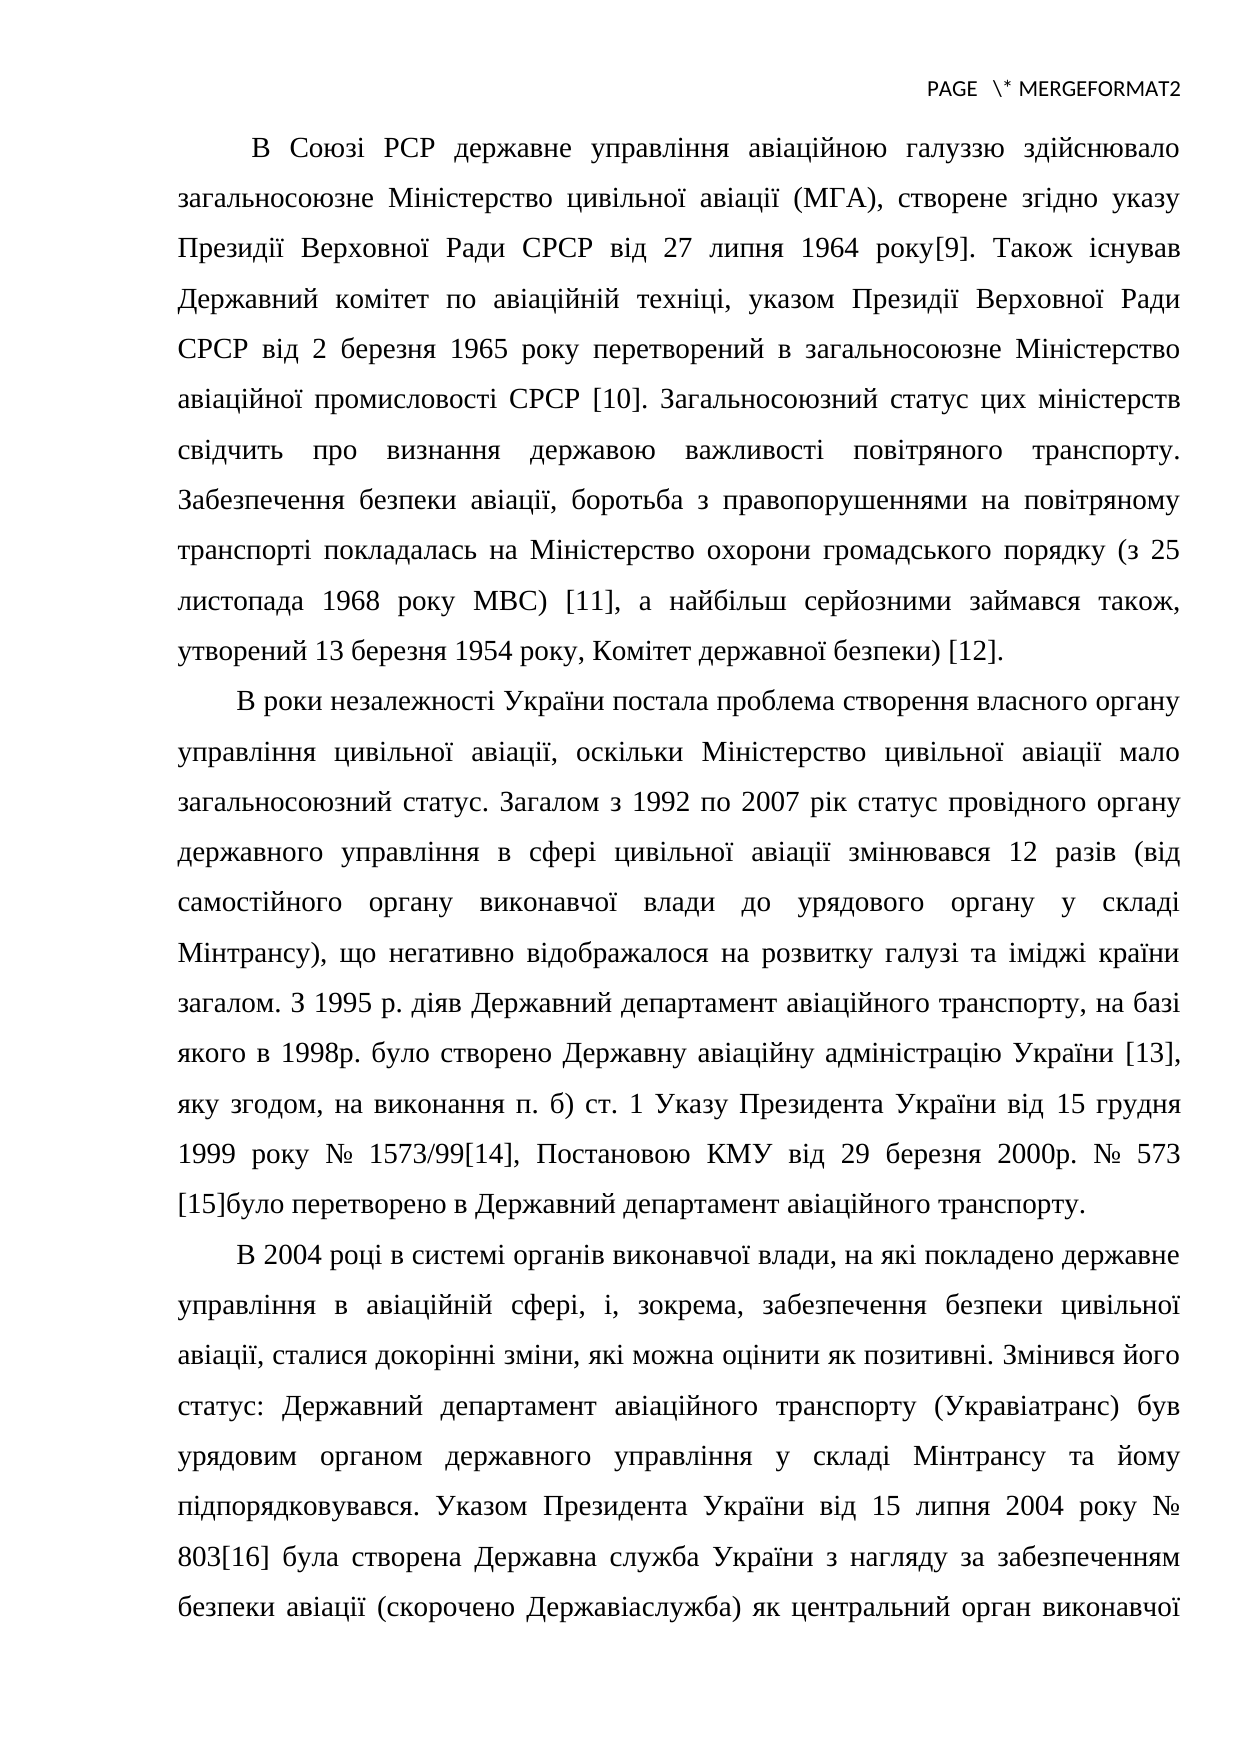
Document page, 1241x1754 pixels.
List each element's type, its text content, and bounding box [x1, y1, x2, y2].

text В роки незалежності України постала проблема створення власного органу управління цивільної авіації, оскільки Міністерство цивільної авіації мало загальносоюзний статус. Загалом з 1992 по 2007 рік статус провідного органу державного управління в сфері цивільної авіації змінювався 12 разів (від самостійного органу виконавчої влади до урядового органу у складі Мінтрансу), що негативно відображалося на розвитку галузі та іміджі країни загалом. З 1995 р. діяв Державний департамент авіаційного транспорту, на базі якого в 1998р. було створено Державну авіаційну адміністрацію України [13], яку згодом, на виконання п. б) ст. 1 Указу Президента України від 15 грудня 1999 року № 1573/99[14], Постановою КМУ від 29 березня 2000р. № 573 [15]було перетворено в Державний департамент авіаційного транспорту. [177, 683, 1181, 1220]
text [177, 1237, 1181, 1622]
text В Союзі РСР державне управління авіаційною галуззю здійснювало загальносоюзне Міністерство цивільної авіації (МГА), створене згідно указу Президії Верховної Ради СРСР від 27 липня 1964 року[9]. Також існував Державний комітет по авіаційній техніці, указом Президії Верховної Ради СРСР від 2 березня 1965 року перетворений в загальносоюзне Міністерство авіаційної промисловості СРСР [10]. Загальносоюзний статус цих міністерств свідчить про визнання державою важливості повітряного транспорту. Забезпечення безпеки авіації, боротьба з правопорушеннями на повітряному транспорті покладалась на Міністерство охорони громадського порядку (з 25 листопада 1968 року МВС) [11], а найбільш серйозними займався також, утворений 13 березня 1954 року, Комітет державної безпеки) [12]. [177, 130, 1181, 667]
